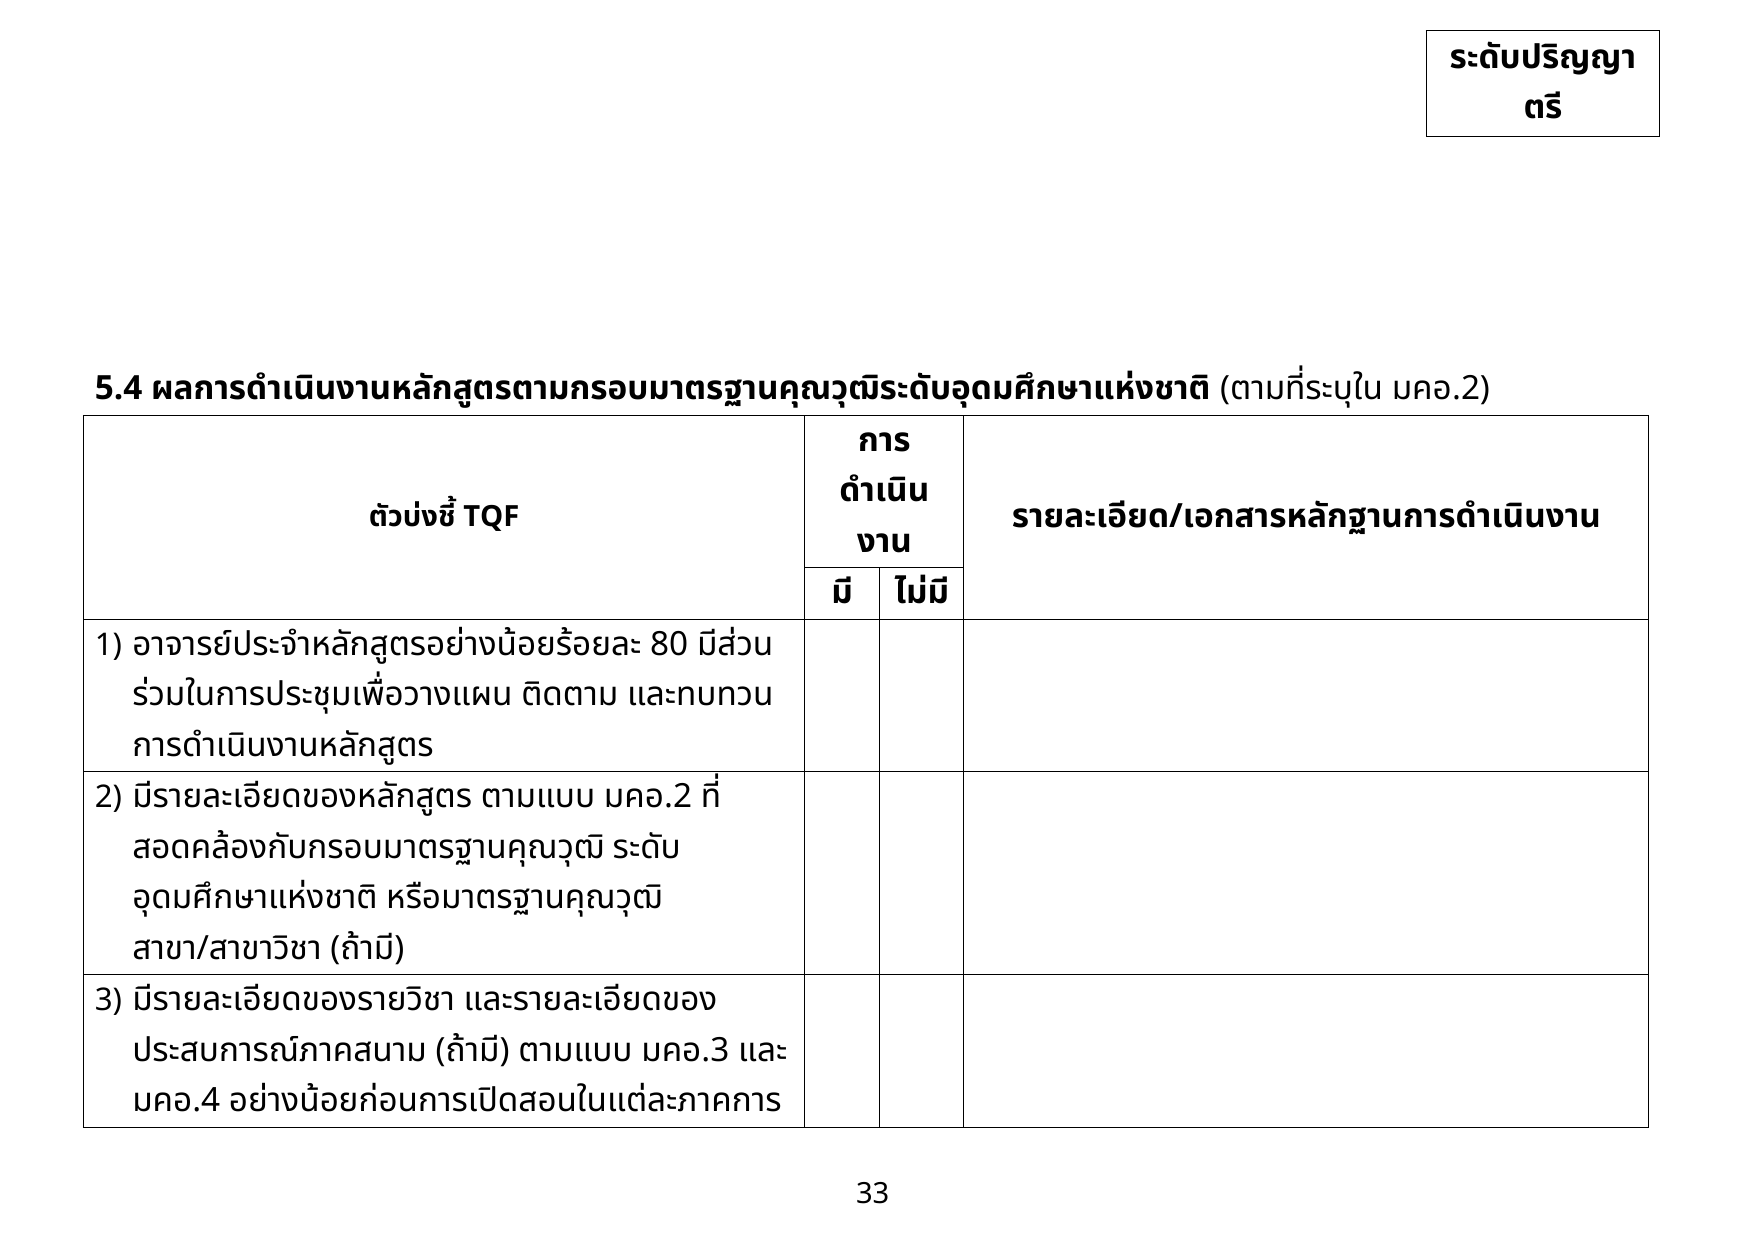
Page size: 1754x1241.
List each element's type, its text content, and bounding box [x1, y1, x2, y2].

table_cell ไม่มี [880, 568, 963, 618]
table_header การดำเนินงาน [805, 416, 963, 567]
table_header ตัวบ่งชี้ TQF [84, 416, 804, 618]
table_cell [964, 620, 1648, 771]
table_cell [84, 975, 804, 1127]
table_cell อาจารย์ประจำหลักสูตรอย่างน้อยร้อยละ 80 มีส่วนร่วมในการประชุมเพื่อวางแผน ติดตาม และทบทวนการดำเนินงานหลักสูตร [84, 620, 804, 771]
table_cell [805, 620, 879, 771]
table_cell [805, 772, 879, 974]
table_cell มี [805, 568, 879, 618]
table_cell [964, 975, 1648, 1127]
table_cell [805, 975, 879, 1127]
table_cell [880, 620, 963, 771]
table_cell [964, 772, 1648, 974]
table_cell มีรายละเอียดของหลักสูตร ตามแบบ มคอ.2 ที่สอดคล้องกับกรอบมาตรฐานคุณวุฒิ ระดับอุดมศึกษาแห่งชาติ หรือมาตรฐานคุณวุฒิสาขา/สาขาวิชา (ถ้ามี) [84, 772, 804, 974]
text 5.4 ผลการดำเนินงานหลักสูตรตามกรอบมาตรฐานคุณวุฒิระดับอุดมศึกษาแห่งชาติ (ตามที่ระบุใน มคอ.2) [94, 364, 1650, 415]
table_cell [880, 772, 963, 974]
table_header รายละเอียด/เอกสารหลักฐานการดำเนินงาน [964, 416, 1648, 618]
table_cell [880, 975, 963, 1127]
